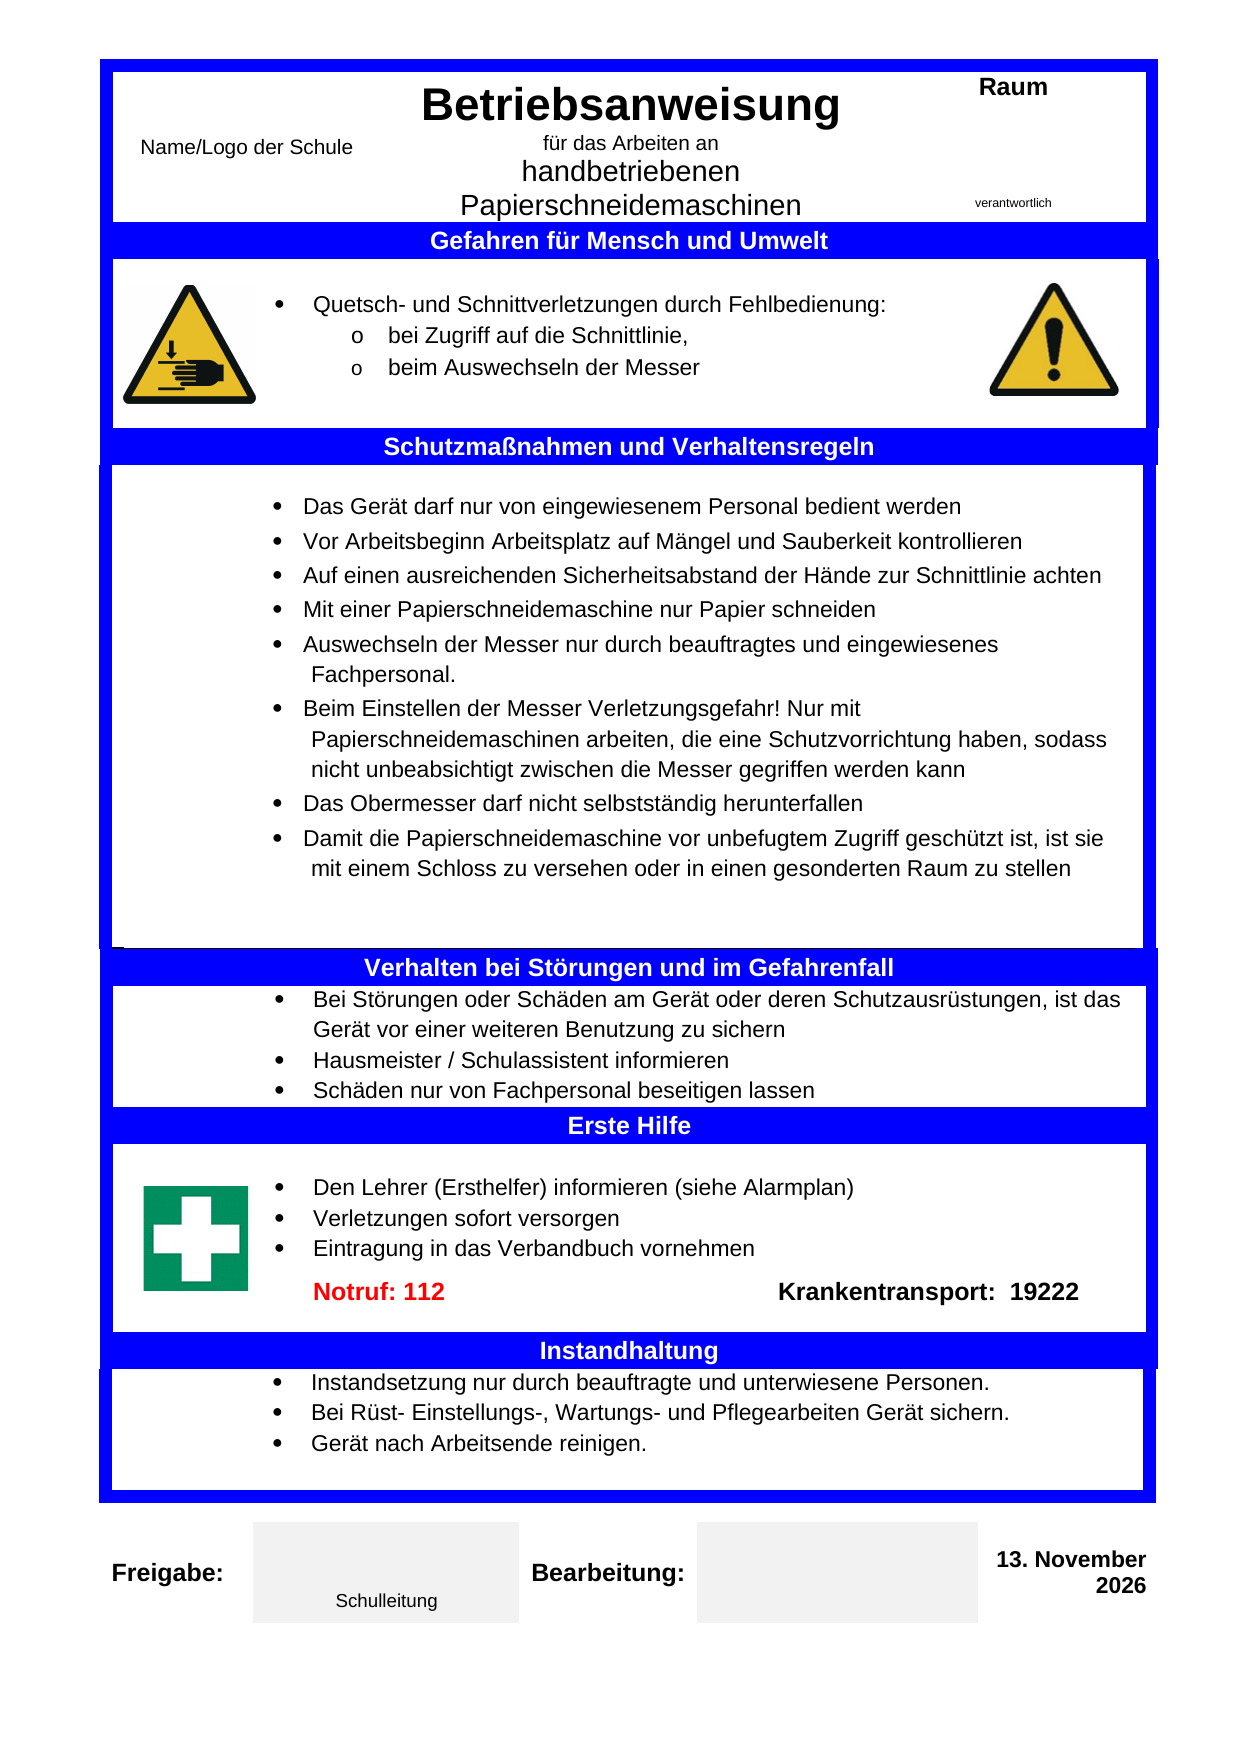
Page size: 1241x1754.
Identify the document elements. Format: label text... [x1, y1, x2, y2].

table_cell [113, 1144, 269, 1332]
table_cell Verhalten bei Störungen und im Gefahrenfall [113, 948, 1146, 986]
table_header [697, 1522, 978, 1623]
table_header Schulleitung [253, 1522, 519, 1623]
table_cell Das Gerät darf nur von eingewiesenem Personal bedient werden Vor Arbeitsbeginn Arbeitsplatz auf Mängel und Sauberkeit kontrollieren Auf einen ausreichenden Sicherheitsabstand der Hände zur Schnittlinie achten Mit einer Papierschneidemaschine nur Papier schneiden Auswechseln der Messer nur durch beauftragtes und eingewiesenes Fachpersonal. Beim Einstellen der Messer Verletzungsgefahr! Nur mit Papierschneidemaschinen arbeiten, die eine Schutzvorrichtung haben, sodass nicht unbeabsichtigt zwischen die Messer gegriffen werden kann Das Obermesser darf nicht selbstständig herunterfallen Damit die Papierschneidemaschine vor unbefugtem Zugriff geschützt ist, ist sie mit einem Schloss zu versehen oder in einen gesonderten Raum zu stellen [267, 465, 1135, 948]
table_header Bearbeitung: [519, 1522, 697, 1623]
table_cell Bei Störungen oder Schäden am Gerät oder deren Schutzausrüstungen, ist das Gerät vor einer weiteren Benutzung zu sichern Hausmeister / Schulassistent informieren Schäden nur von Fachpersonal beseitigen lassen [269, 986, 1138, 1107]
table_cell Den Lehrer (Ersthelfer) informieren (siehe Alarmplan) Verletzungen sofort versorgen Eintragung in das Verbandbuch vornehmen Notruf: 112 Krankentransport: 19222 [269, 1144, 1138, 1332]
table_header Raum verantwortlich [875, 72, 1146, 222]
table_cell [1138, 986, 1146, 1107]
table_header Name/Logo der Schule [113, 72, 387, 222]
table_cell Instandhaltung [113, 1332, 1146, 1369]
table_cell [112, 1369, 267, 1490]
picture [123, 285, 256, 404]
table_cell Gefahren für Mensch und Umwelt [113, 222, 1146, 259]
table_cell Instandsetzung nur durch beauftragte und unterwiesene Personen. Bei Rüst- Einstellungs-, Wartungs- und Pflegearbeiten Gerät sichern. Gerät nach Arbeitsende reinigen. [267, 1369, 1135, 1490]
picture [143, 1186, 249, 1291]
table_cell [113, 986, 269, 1107]
table_cell [1135, 465, 1143, 948]
table_cell [113, 259, 269, 428]
table_cell Quetsch- und Schnittverletzungen durch Fehlbedienung: bei Zugriff auf die Schnittlinie, beim Auswechseln der Messer [269, 259, 1146, 428]
table_cell Schutzmaßnahmen und Verhaltensregeln [113, 428, 1146, 465]
table_header 12. Juli 2021 [979, 1522, 1153, 1623]
table_cell [112, 465, 267, 948]
picture [989, 283, 1119, 396]
table_cell [1135, 1369, 1143, 1490]
table_header Freigabe: [105, 1522, 253, 1623]
table_cell Erste Hilfe [113, 1107, 1146, 1144]
table_cell [1138, 1144, 1146, 1332]
table_header Betriebsanweisung für das Arbeiten an handbetriebenen Papierschneidemaschinen [387, 72, 875, 222]
